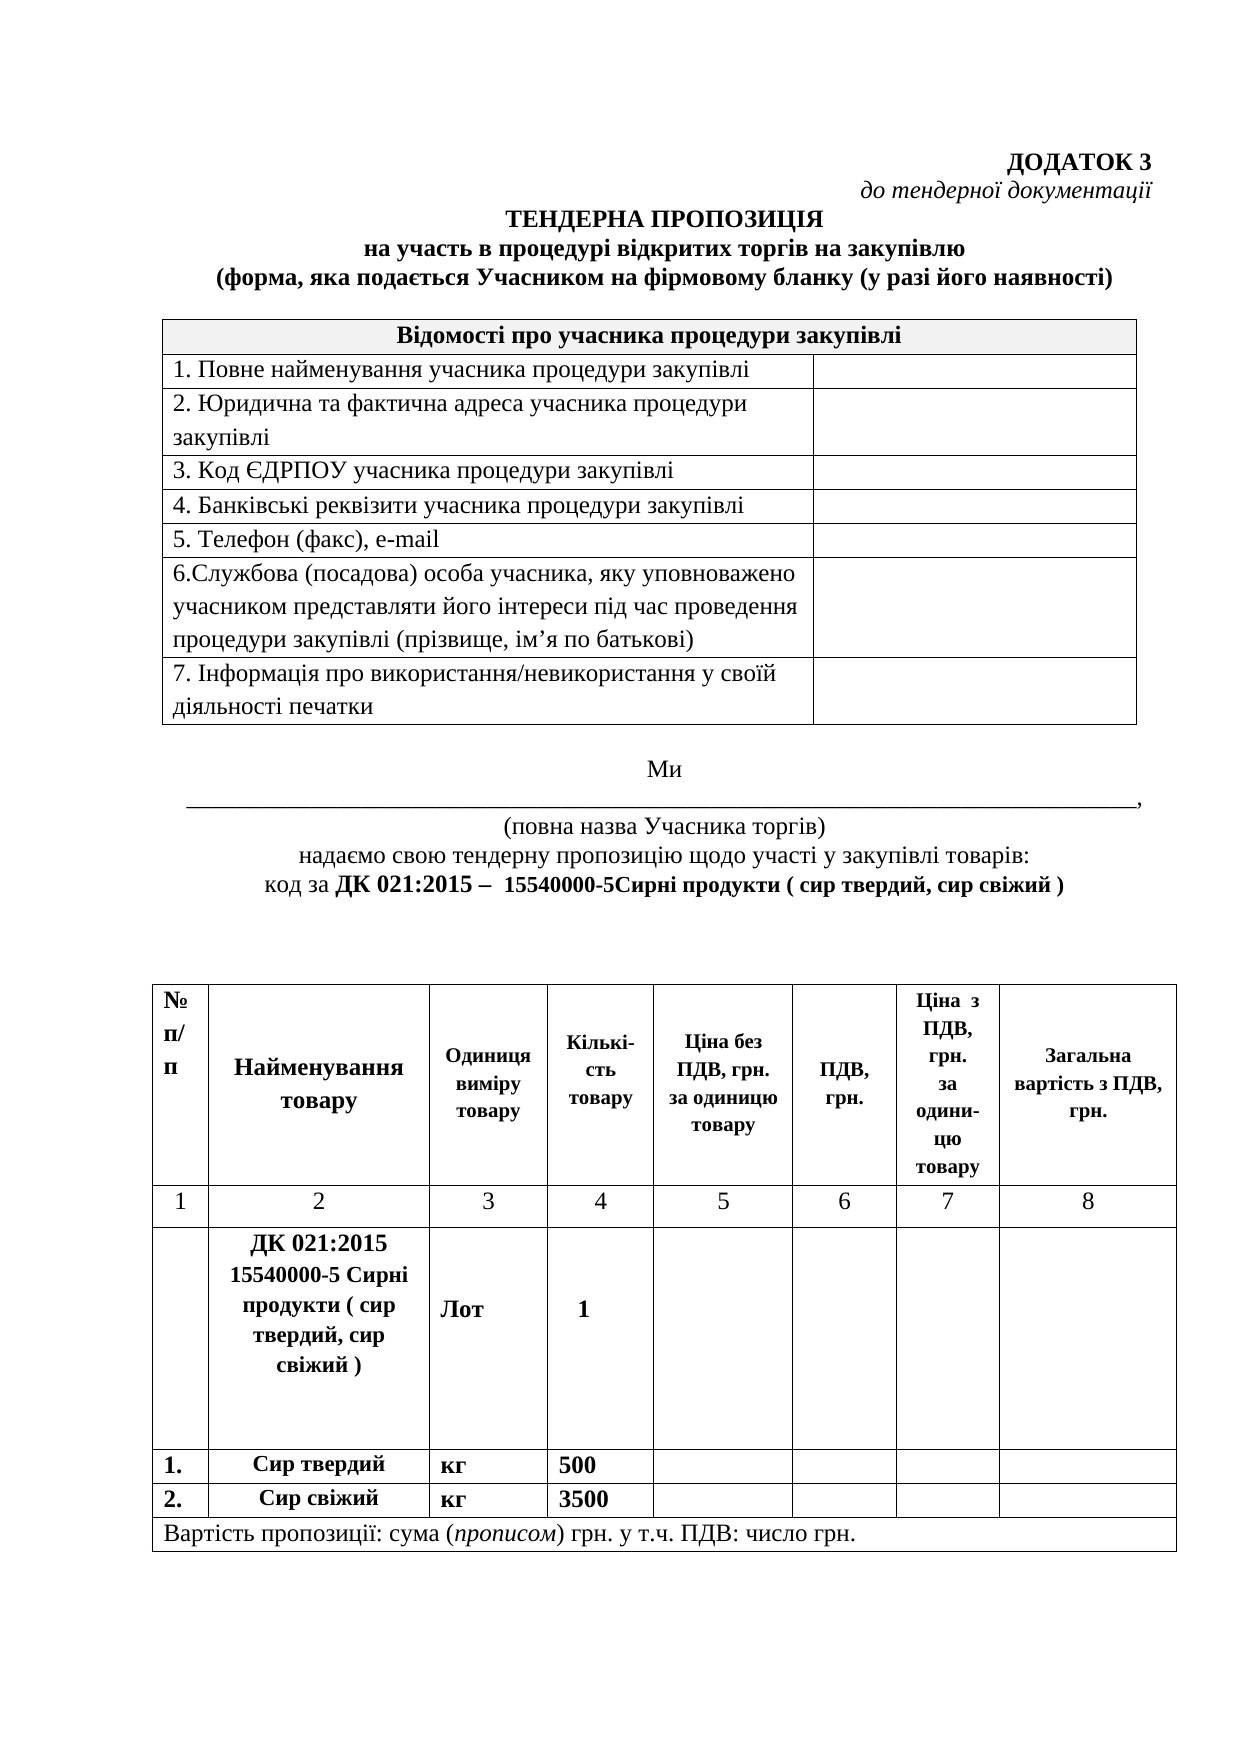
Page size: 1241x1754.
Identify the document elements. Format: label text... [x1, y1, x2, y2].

table_cell Вартість пропозиції: сума (прописом) грн. у т.ч. ПДВ: число грн. [153, 1518, 1176, 1551]
table_cell 500 [548, 1450, 653, 1483]
table_cell [654, 1484, 792, 1517]
table_cell Сир твердий [209, 1450, 429, 1483]
table_cell [897, 1450, 999, 1483]
table_cell 2. [153, 1484, 208, 1517]
table_cell [1000, 1450, 1176, 1483]
table_cell 2 [209, 1186, 429, 1227]
table_cell [793, 1484, 896, 1517]
table_cell [814, 389, 1136, 454]
table_header Загальна вартість з ПДВ, грн. [1000, 985, 1176, 1185]
table_cell кг [430, 1450, 547, 1483]
table_cell [897, 1484, 999, 1517]
table_cell [654, 1450, 792, 1483]
text надаємо свою тендерну пропозицію щодо участі у закупівлі товарів: код за ДК 021:2015 – 15540000-5Сирні продукти ( сир твердий, сир свіжий ) [177, 840, 1152, 897]
table_cell 3 [430, 1186, 547, 1227]
table_cell [793, 1450, 896, 1483]
table_header Одиниця виміру товару [430, 985, 547, 1185]
table_cell 3. Код ЄДРПОУ учасника процедури закупівлі [163, 456, 813, 489]
table_cell [793, 1228, 896, 1449]
table_cell [814, 524, 1136, 557]
table_header Кількі-сть товару [548, 985, 653, 1185]
text на участь в процедурі відкритих торгів на закупівлю [177, 233, 1152, 262]
table_header Ціна без ПДВ, грн. за одиницю товару [654, 985, 792, 1185]
table_cell [814, 558, 1136, 657]
table_header Відомості про учасника процедури закупівлі [163, 320, 1136, 353]
table_cell [654, 1228, 792, 1449]
table_cell [814, 658, 1136, 724]
table_cell 7. Інформація про використання/невикористання у своїй діяльності печатки [163, 658, 813, 724]
table_cell 7 [897, 1186, 999, 1227]
table_cell [1000, 1228, 1176, 1449]
table_cell кг [430, 1484, 547, 1517]
table_cell 1 [548, 1228, 653, 1449]
table_cell [814, 456, 1136, 489]
table_cell 6.Службова (посадова) особа учасника, яку уповноважено учасником представляти його інтереси під час проведення процедури закупівлі (прізвище, ім’я по батькові) [163, 558, 813, 657]
table_cell Лот [430, 1228, 547, 1449]
table_header Ціна з ПДВ, грн. за одини-цю товару [897, 985, 999, 1185]
table_header ПДВ, грн. [793, 985, 896, 1185]
text ДОДАТОК 3 [177, 147, 1152, 176]
table_cell [153, 1228, 208, 1449]
table_cell 6 [793, 1186, 896, 1227]
table_cell 4 [548, 1186, 653, 1227]
table_header Найменування товару [209, 985, 429, 1185]
table_cell Сир свіжий [209, 1484, 429, 1517]
table_cell 1. Повне найменування учасника процедури закупівлі [163, 355, 813, 387]
table_cell 1 [153, 1186, 208, 1227]
text (повна назва Учасника торгів) [177, 811, 1152, 840]
table_cell 2. Юридична та фактична адреса учасника процедури закупівлі [163, 389, 813, 454]
table_cell 5. Телефон (факс), е-mail [163, 524, 813, 557]
table_cell 1. [153, 1450, 208, 1483]
table_cell [814, 490, 1136, 523]
table_cell 4. Банківські реквізити учасника процедури закупівлі [163, 490, 813, 523]
table_header № п/п [153, 985, 208, 1185]
table_cell [897, 1228, 999, 1449]
text до тендерної документації [767, 176, 1152, 204]
table_cell 3500 [548, 1484, 653, 1517]
table_cell [1000, 1484, 1176, 1517]
text Ми ____________________________________________________________________________, [177, 754, 1152, 811]
table_cell [814, 355, 1136, 387]
table_cell 5 [654, 1186, 792, 1227]
text ТЕНДЕРНА ПРОПОЗИЦІЯ [177, 204, 1152, 233]
table_cell 8 [1000, 1186, 1176, 1227]
table_cell ДК 021:2015 15540000-5 Сирні продукти ( сир твердий, сир свіжий ) [209, 1228, 429, 1449]
text (форма, яка подається Учасником на фірмовому бланку (у разі його наявності) [177, 262, 1152, 291]
